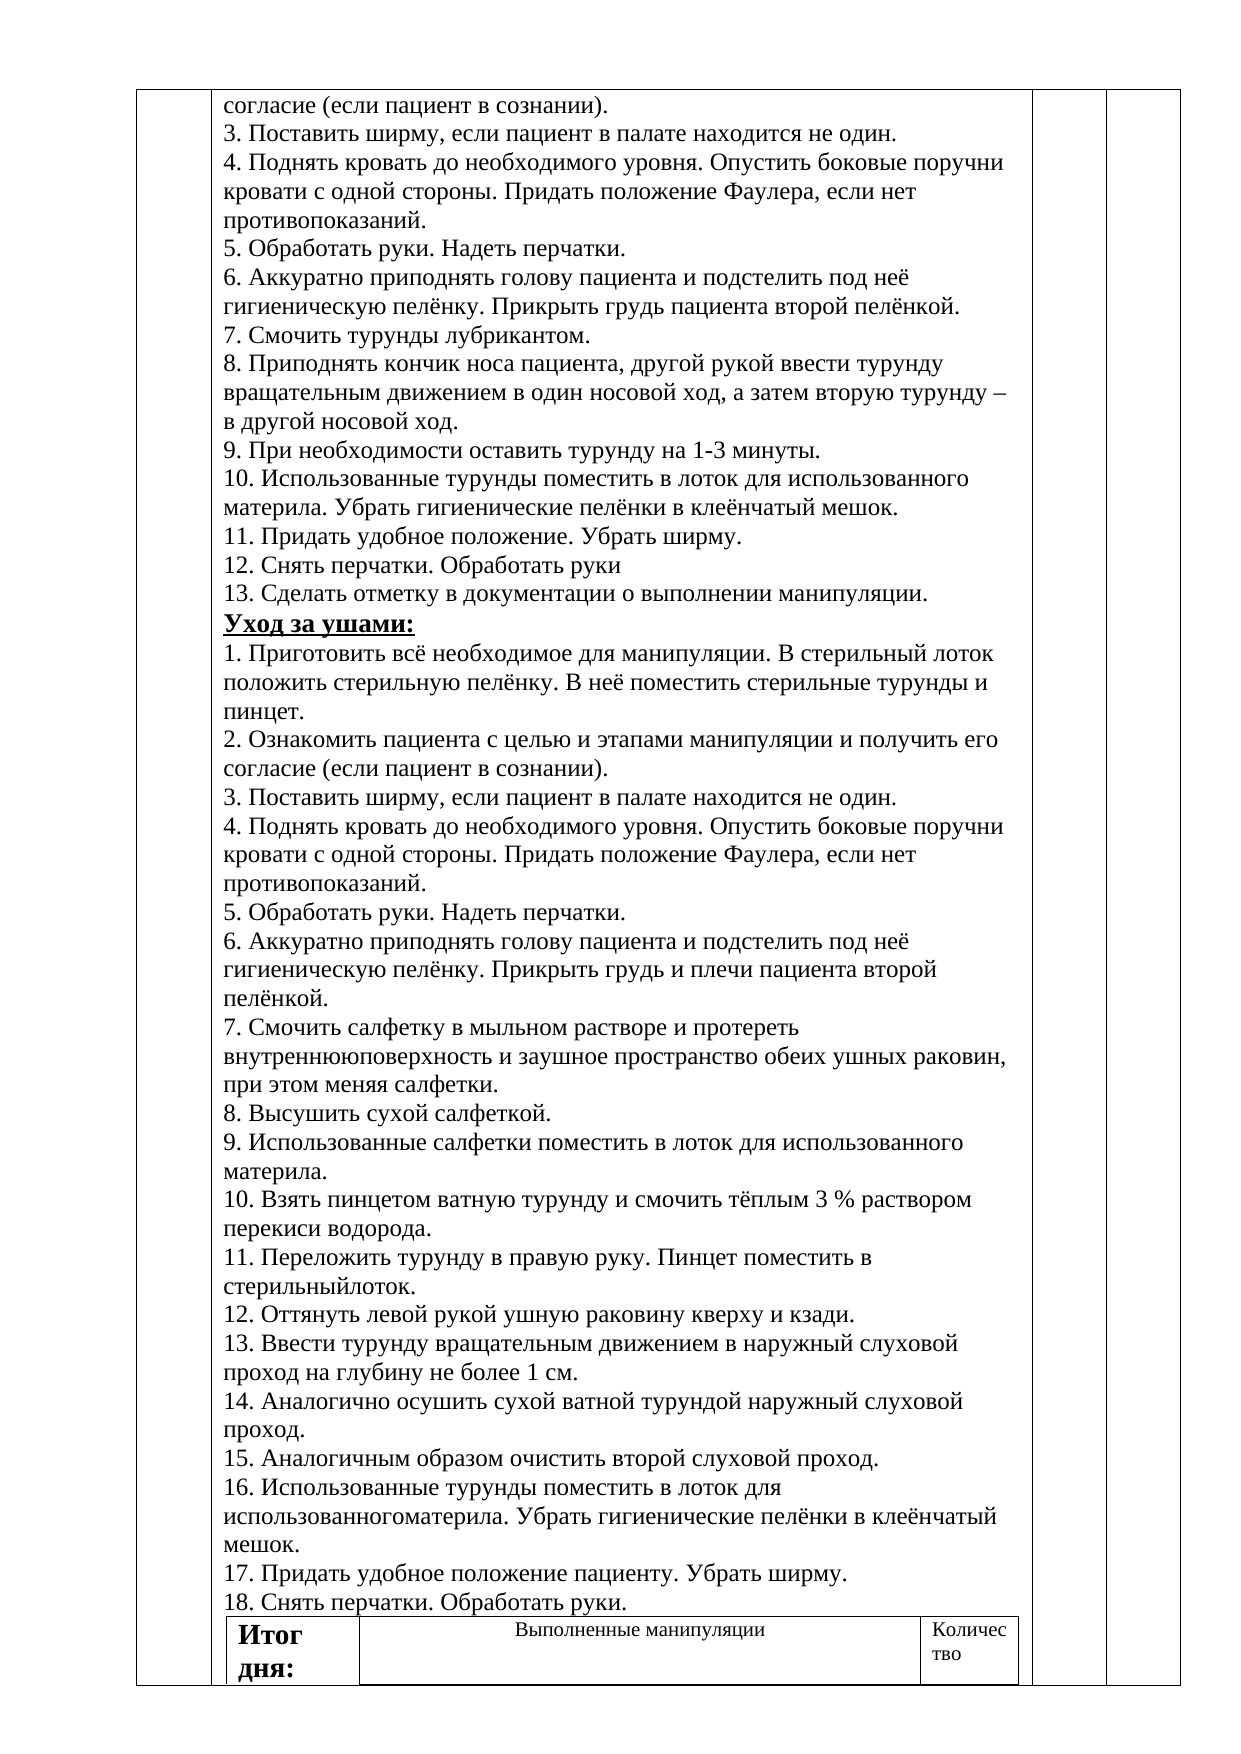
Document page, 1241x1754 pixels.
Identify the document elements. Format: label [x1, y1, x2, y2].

table_header [212, 90, 1032, 1685]
table_header [1033, 90, 1106, 1685]
table_header [137, 90, 211, 1685]
table_header [1107, 90, 1180, 1685]
